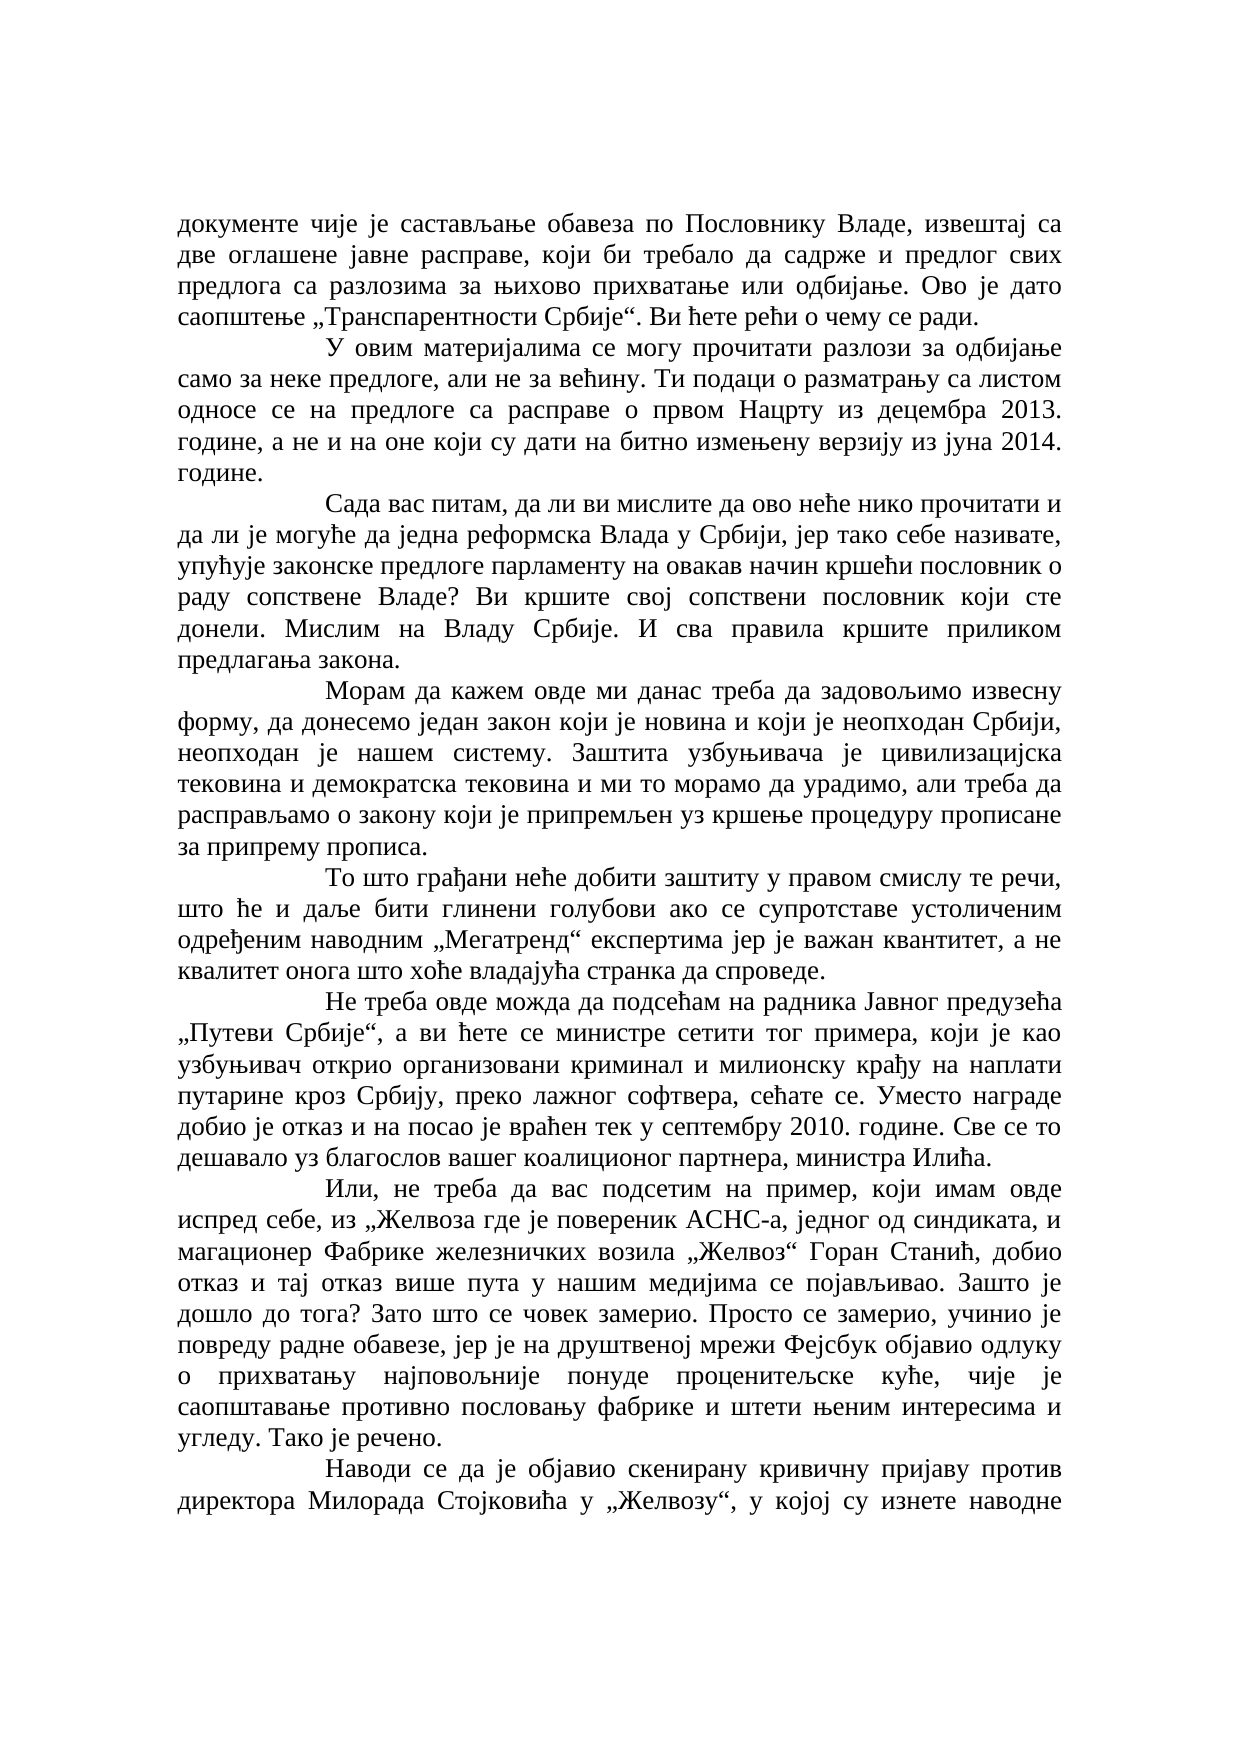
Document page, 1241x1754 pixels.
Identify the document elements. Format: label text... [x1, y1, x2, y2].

text То што грађани неће добити заштиту у правом смислу те речи, што ће и даље бити глинени голубови ако се супротставе устоличеним одређеним наводним „Мегатренд“ експертима јер је важан квантитет, а не квалитет онога што хоће владајућа странка да спроведе. [177, 861, 1063, 985]
text Сада вас питам, да ли ви мислите да ово неће нико прочитати и да ли је могуће да једна реформска Влада у Србији, јер тако себе називате, упућује законске предлоге парламенту на овакав начин кршећи пословник о раду сопствене Владе? Ви кршите свој сопствени пословник који сте донели. Мислим на Владу Србије. И сва правила кршите приликом предлагања закона. [177, 487, 1063, 674]
text Морам да кажем овде ми данас треба да задовољимо извесну форму, да донесемо један закон који је новина и који је неопходан Србији, неопходан је нашем систему. Заштита узбуњивача је цивилизацијска тековина и демократска тековина и ми то морамо да урадимо, али треба да расправљамо о закону који је припремљен уз кршење процедуру прописане за припрему прописа. [177, 674, 1063, 861]
text Или, не треба да вас подсетим на пример, који имам овде испред себе, из „Желвоза где је повереник АСНС-а, једног од синдиката, и магационер Фабрике железничких возила „Желвоз“ Горан Станић, добио отказ и тај отказ више пута у нашим медијима се појављивао. Зашто је дошло до тога? Зато што се човек замерио. Просто се замерио, учинио је повреду радне обавезе, јер је на друштвеној мрежи Фејсбук објавио одлуку о прихватању најповољније понуде проценитељске куће, чије је саопштавање противно пословању фабрике и штети њеним интересима и угледу. Тако је речено. [177, 1172, 1063, 1453]
text У овим материјалима се могу прочитати разлози за одбијање само за неке предлоге, али не за већину. Ти подаци о разматрању са листом односе се на предлоге са расправе о првом Нацрту из децембра 2013. године, а не и на оне који су дати на битно измењену верзију из јуна 2014. године. [177, 331, 1063, 487]
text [177, 207, 1063, 331]
text Не треба овде можда да подсећам на радника Јавног предузећа „Путеви Србије“, а ви ћете се министре сетити тог примера, који је као узбуњивач открио организовани криминал и милионску крађу на наплати путарине кроз Србију, преко лажног софтвера, сећате се. Уместо награде добио је отказ и на посао је враћен тек у септембру 2010. године. Све се то дешавало уз благослов вашег коалиционог партнера, министра Илића. [177, 985, 1063, 1172]
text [177, 1453, 1063, 1515]
